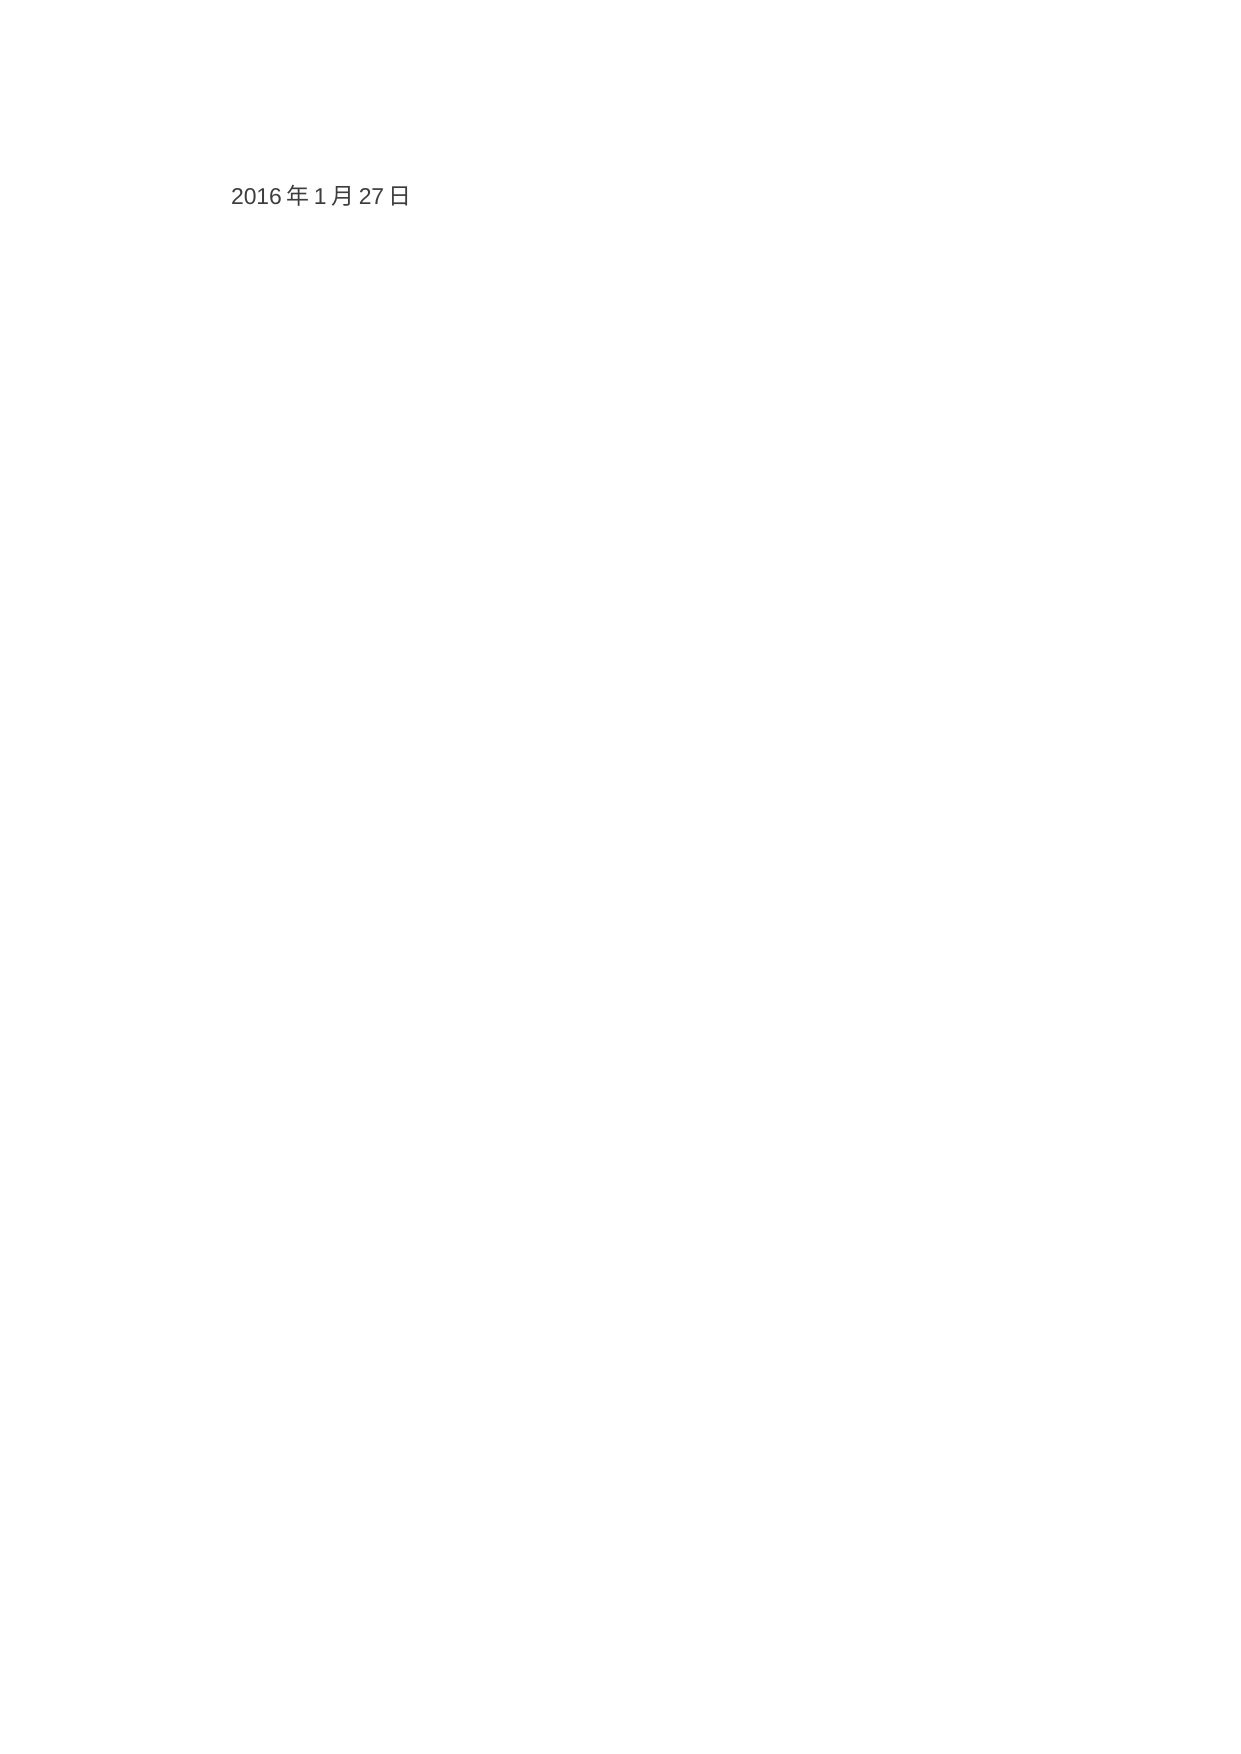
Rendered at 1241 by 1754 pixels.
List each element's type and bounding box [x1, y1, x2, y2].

table_cell [231, 162, 1009, 227]
